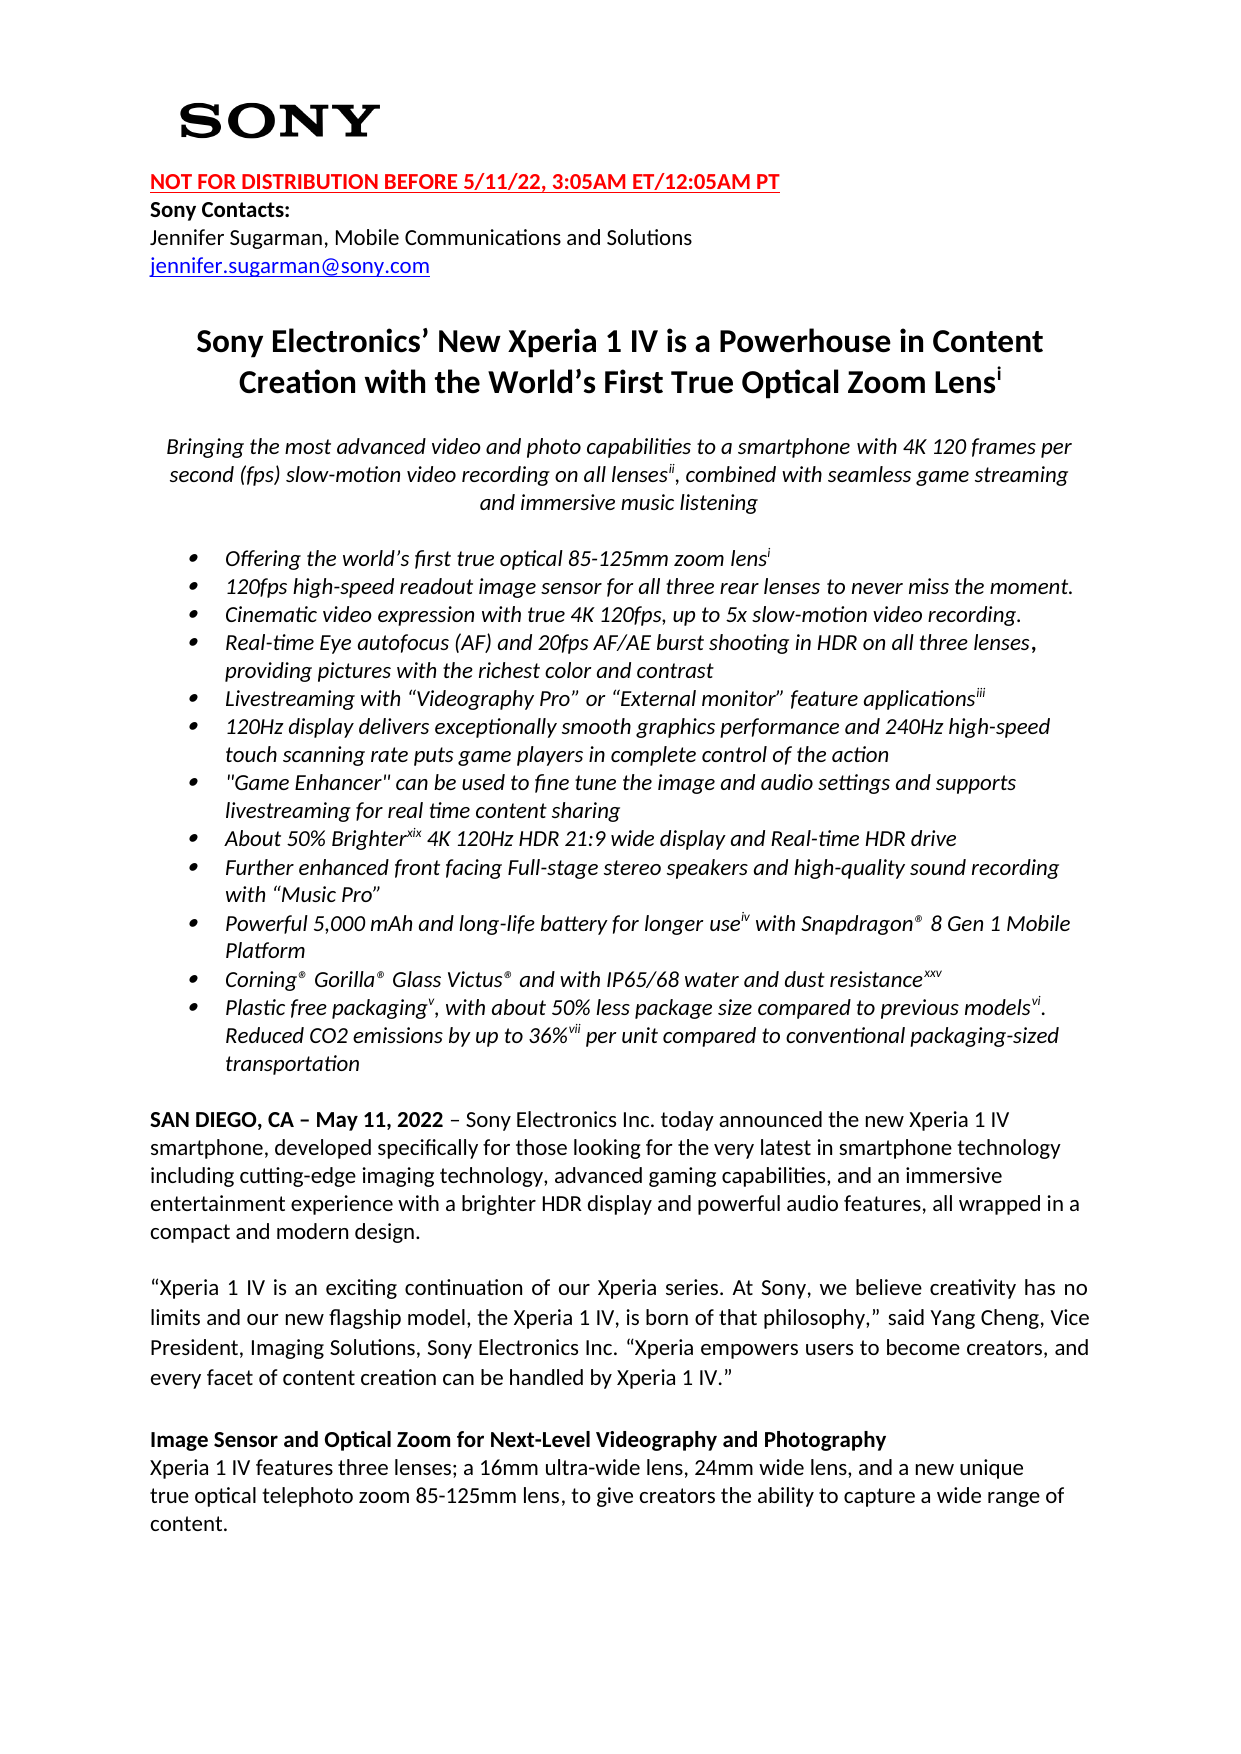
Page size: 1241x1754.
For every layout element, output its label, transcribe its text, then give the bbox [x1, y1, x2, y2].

picture [150, 73, 411, 168]
list Further enhanced front facing Full-stage stereo speakers and high-quality sound recording with “Music Pro” [187, 853, 1090, 909]
list 120fps high-speed readout image sensor for all three rear lenses to never miss the moment. [187, 572, 1090, 600]
list 120Hz display delivers exceptionally smooth graphics performance and 240Hz high-speed touch scanning rate puts game players in complete control of the action [187, 712, 1090, 768]
text Sony Contacts: [150, 196, 1090, 223]
list About 50% Brighterxix 4K 120Hz HDR 21:9 wide display and Real-time HDR drive [187, 824, 1090, 853]
list "Game Enhancer" can be used to fine tune the image and audio settings and supports livestreaming for real time content sharing [187, 768, 1090, 824]
text Sony Electronics’ New Xperia 1 IV is a Powerhouse in Content Creation with the World’s First True Optical Zoom Lens [150, 320, 1090, 402]
text NOT FOR DISTRIBUTION BEFORE 5/11/22, 3:05AM ET/12:05AM PT [150, 167, 1090, 196]
text jennifer.sugarman@sony.com [150, 252, 1090, 279]
text Image Sensor and Optical Zoom for Next-Level Videography and Photography [150, 1425, 1090, 1453]
list Plastic free packaging, with about 50% less package size compared to previous models. Reduced CO2 emissions by up to 36% per unit compared to conventional packaging-sized transportation [187, 993, 1090, 1077]
text Jennifer Sugarman, Mobile Communications and Solutions [150, 223, 1090, 252]
list Corning® Gorilla® Glass Victus® and with IP65/68 water and dust resistancexxv [187, 965, 1090, 993]
text SAN DIEGO, CA – May 11, 2022 – Sony Electronics Inc. today announced the new Xperia 1 IV smartphone, developed specifically for those looking for the very latest in smartphone technology including cutting-edge imaging technology, advanced gaming capabilities, and an immersive entertainment experience with a brighter HDR display and powerful audio features, all wrapped in a compact and modern design. [150, 1105, 1090, 1245]
list Livestreaming with “Videography Pro” or “External monitor” feature applications [187, 684, 1090, 712]
list Real-time Eye autofocus (AF) and 20fps AF/AE burst shooting in HDR on all three lenses, providing pictures with the richest color and contrast [187, 628, 1090, 684]
text “Xperia 1 IV is an exciting continuation of our Xperia series. At Sony, we believe creativity has no limits and our new flagship model, the Xperia 1 IV, is born of that philosophy,” said Yang Cheng, Vice President, Imaging Solutions, Sony Electronics Inc. “Xperia empowers users to become creators, and every facet of content creation can be handled by Xperia 1 IV.” [150, 1273, 1090, 1392]
text Xperia 1 IV features three lenses; a 16mm ultra-wide lens, 24mm wide lens, and a new unique true optical telephoto zoom 85-125mm lens, to give creators the ability to capture a wide range of content. [150, 1453, 1067, 1537]
list Cinematic video expression with true 4K 120fps, up to 5x slow-motion video recording. [187, 600, 1090, 628]
list Powerful 5,000 mAh and long-life battery for longer use with Snapdragon® 8 Gen 1 Mobile Platform [187, 909, 1090, 965]
text Bringing the most advanced video and photo capabilities to a smartphone with 4K 120 frames per second (fps) slow-motion video recording on all lenses, combined with seamless game streaming and immersive music listening [150, 432, 1090, 516]
list Offering the world’s first true optical 85-125mm zoom lensi [187, 544, 1090, 572]
